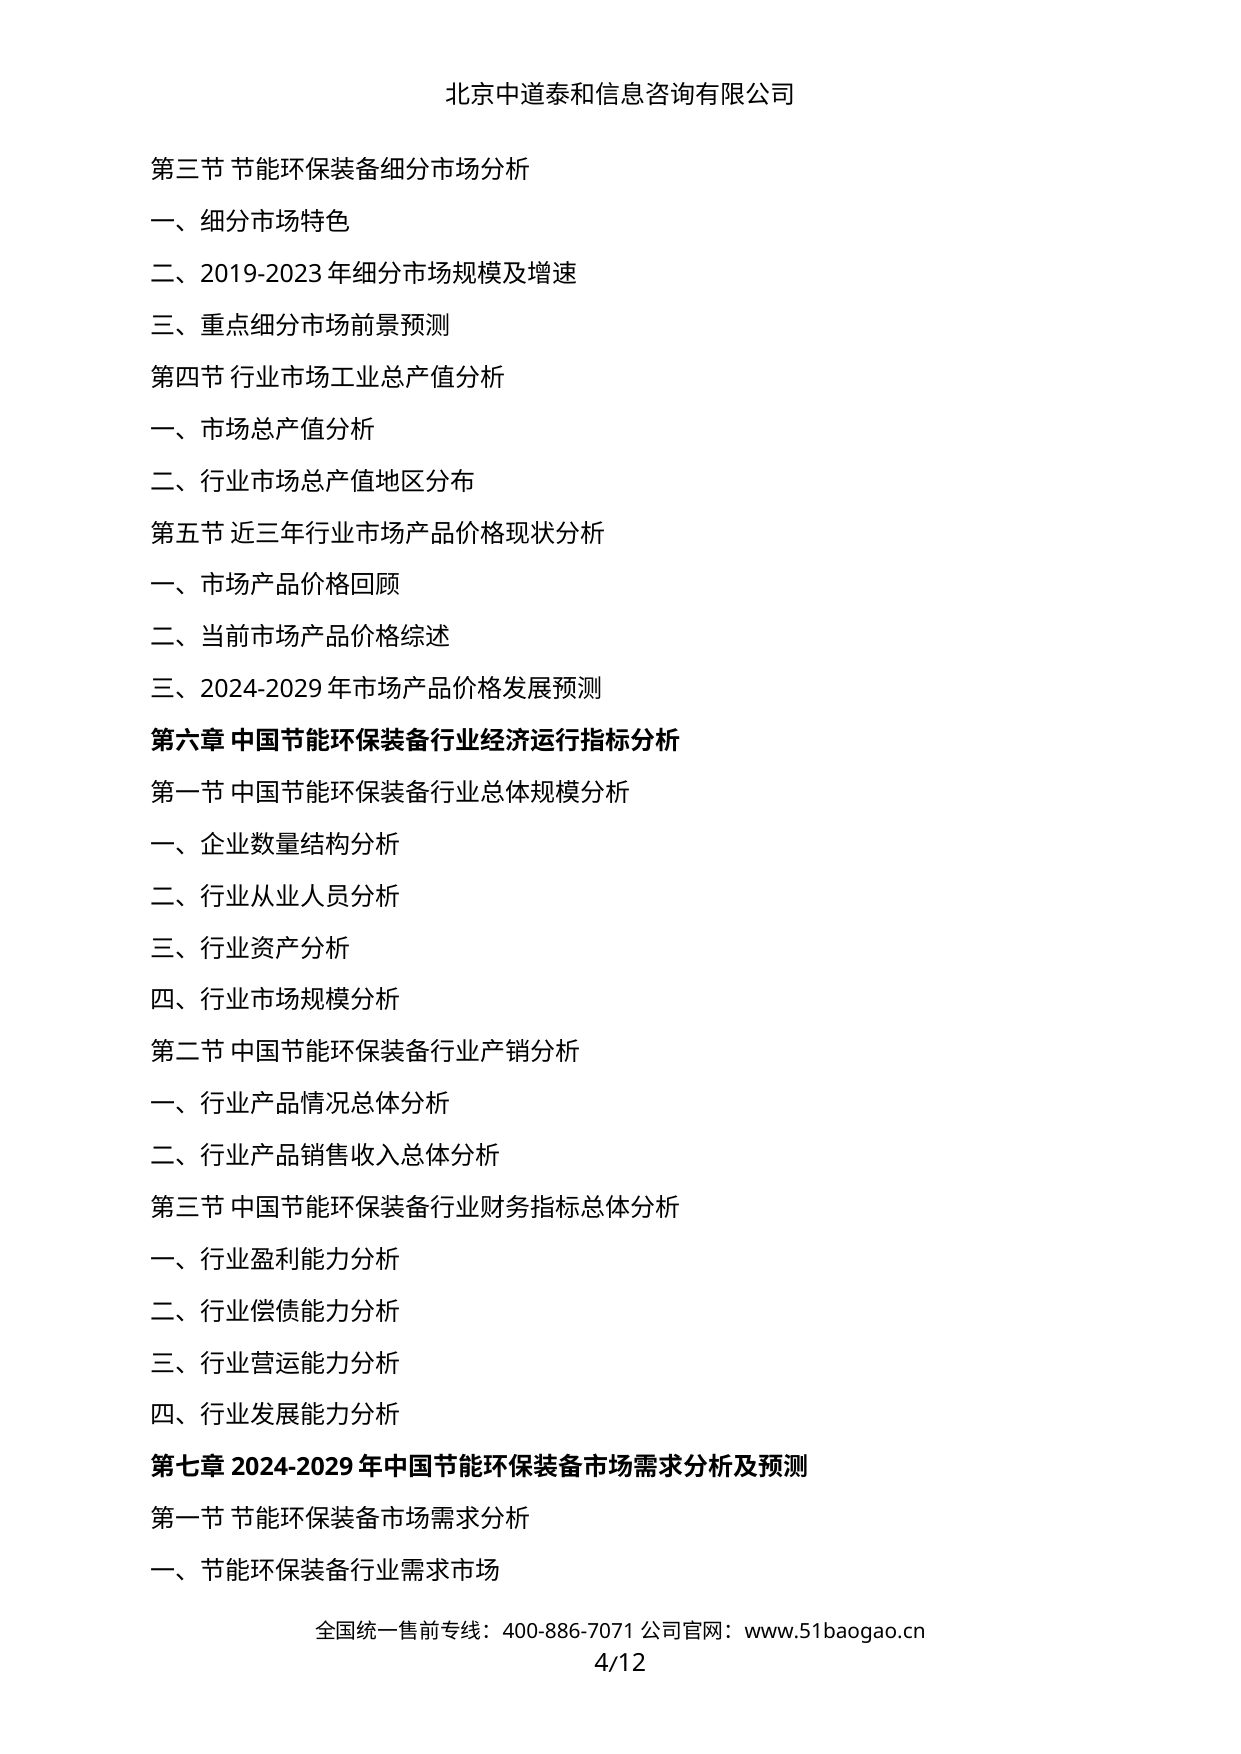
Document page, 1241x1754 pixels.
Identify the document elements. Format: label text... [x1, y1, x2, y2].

text 第一节 中国节能环保装备行业总体规模分析 [150, 772, 1090, 809]
text 一、企业数量结构分析 [150, 824, 1090, 861]
text 一、节能环保装备行业需求市场 [150, 1551, 1090, 1587]
text 一、细分市场特色 [150, 202, 1090, 238]
text 一、市场产品价格回顾 [150, 565, 1090, 601]
text 二、行业市场总产值地区分布 [150, 461, 1090, 497]
text 三、行业资产分析 [150, 928, 1090, 964]
text 第一节 节能环保装备市场需求分析 [150, 1499, 1090, 1535]
text 第五节 近三年行业市场产品价格现状分析 [150, 513, 1090, 549]
text 第三节 中国节能环保装备行业财务指标总体分析 [150, 1187, 1090, 1224]
text 三、重点细分市场前景预测 [150, 306, 1090, 342]
text 第四节 行业市场工业总产值分析 [150, 357, 1090, 394]
text 一、市场总产值分析 [150, 409, 1090, 446]
text 第二节 中国节能环保装备行业产销分析 [150, 1032, 1090, 1068]
text 三、2024-2029年市场产品价格发展预测 [150, 669, 1090, 705]
text 第六章 中国节能环保装备行业经济运行指标分析 [150, 721, 1090, 757]
text 二、行业产品销售收入总体分析 [150, 1136, 1090, 1172]
text 二、当前市场产品价格综述 [150, 617, 1090, 653]
text 三、行业营运能力分析 [150, 1343, 1090, 1379]
text 二、行业从业人员分析 [150, 876, 1090, 912]
text 二、2019-2023年细分市场规模及增速 [150, 254, 1090, 290]
text 一、行业产品情况总体分析 [150, 1084, 1090, 1120]
text 第七章 2024-2029年中国节能环保装备市场需求分析及预测 [150, 1447, 1090, 1483]
text 一、行业盈利能力分析 [150, 1239, 1090, 1276]
text 四、行业发展能力分析 [150, 1395, 1090, 1431]
text 四、行业市场规模分析 [150, 980, 1090, 1016]
text 二、行业偿债能力分析 [150, 1291, 1090, 1327]
text 第三节 节能环保装备细分市场分析 [150, 150, 1090, 186]
